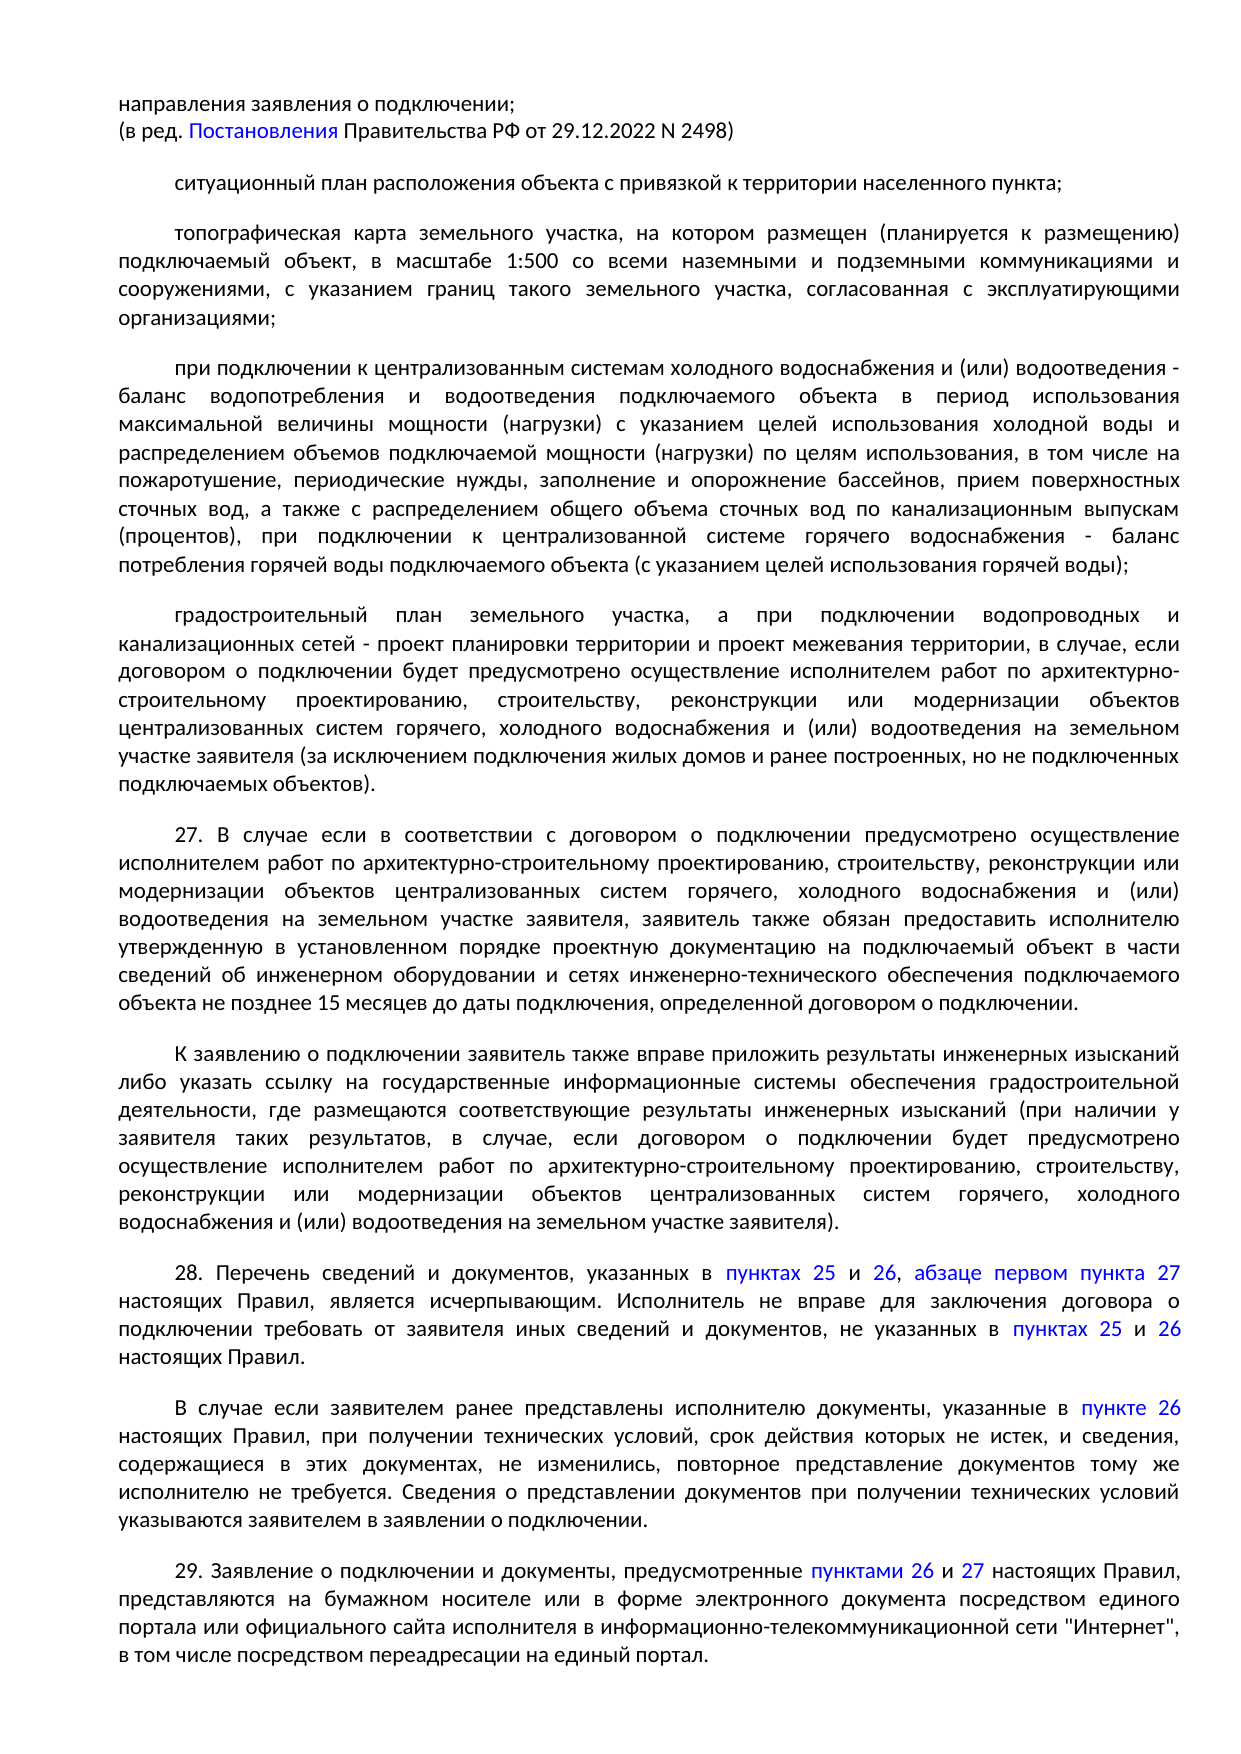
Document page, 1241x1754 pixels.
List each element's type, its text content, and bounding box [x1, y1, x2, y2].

text топографическая карта земельного участка, на котором размещен (планируется к размещению) подключаемый объект, в масштабе 1:500 со всеми наземными и подземными коммуникациями и сооружениями, с указанием границ такого земельного участка, согласованная с эксплуатирующими организациями; [118, 218, 1181, 331]
text градостроительный план земельного участка, а при подключении водопроводных и канализационных сетей - проект планировки территории и проект межевания территории, в случае, если договором о подключении будет предусмотрено осуществление исполнителем работ по архитектурно-строительному проектированию, строительству, реконструкции или модернизации объектов централизованных систем горячего, холодного водоснабжения и (или) водоотведения на земельном участке заявителя (за исключением подключения жилых домов и ранее построенных, но не подключенных подключаемых объектов). [118, 601, 1181, 797]
text 29. Заявление о подключении и документы, предусмотренные пунктами 26 и 27 настоящих Правил, представляются на бумажном носителе или в форме электронного документа посредством единого портала или официального сайта исполнителя в информационно-телекоммуникационной сети "Интернет", в том числе посредством переадресации на единый портал. [118, 1556, 1181, 1668]
text К заявлению о подключении заявитель также вправе приложить результаты инженерных изысканий либо указать ссылку на государственные информационные системы обеспечения градостроительной деятельности, где размещаются соответствующие результаты инженерных изысканий (при наличии у заявителя таких результатов, в случае, если договором о подключении будет предусмотрено осуществление исполнителем работ по архитектурно-строительному проектированию, строительству, реконструкции или модернизации объектов централизованных систем горячего, холодного водоснабжения и (или) водоотведения на земельном участке заявителя). [118, 1039, 1181, 1235]
text 28. Перечень сведений и документов, указанных в пунктах 25 и 26, абзаце первом пункта 27 настоящих Правил, является исчерпывающим. Исполнитель не вправе для заключения договора о подключении требовать от заявителя иных сведений и документов, не указанных в пунктах 25 и 26 настоящих Правил. [118, 1258, 1181, 1370]
text 27. В случае если в соответствии с договором о подключении предусмотрено осуществление исполнителем работ по архитектурно-строительному проектированию, строительству, реконструкции или модернизации объектов централизованных систем горячего, холодного водоснабжения и (или) водоотведения на земельном участке заявителя, заявитель также обязан предоставить исполнителю утвержденную в установленном порядке проектную документацию на подключаемый объект в части сведений об инженерном оборудовании и сетях инженерно-технического обеспечения подключаемого объекта не позднее 15 месяцев до даты подключения, определенной договором о подключении. [118, 820, 1181, 1016]
text (в ред. Постановления Правительства РФ от 29.12.2022 N 2498) [118, 117, 1181, 145]
text при подключении к централизованным системам холодного водоснабжения и (или) водоотведения - баланс водопотребления и водоотведения подключаемого объекта в период использования максимальной величины мощности (нагрузки) с указанием целей использования холодной воды и распределением объемов подключаемой мощности (нагрузки) по целям использования, в том числе на пожаротушение, периодические нужды, заполнение и опорожнение бассейнов, прием поверхностных сточных вод, а также с распределением общего объема сточных вод по канализационным выпускам (процентов), при подключении к централизованной системе горячего водоснабжения - баланс потребления горячей воды подключаемого объекта (с указанием целей использования горячей воды); [118, 353, 1181, 578]
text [118, 89, 1181, 117]
text В случае если заявителем ранее представлены исполнителю документы, указанные в пункте 26 настоящих Правил, при получении технических условий, срок действия которых не истек, и сведения, содержащиеся в этих документах, не изменились, повторное представление документов тому же исполнителю не требуется. Сведения о представлении документов при получении технических условий указываются заявителем в заявлении о подключении. [118, 1393, 1181, 1533]
text ситуационный план расположения объекта с привязкой к территории населенного пункта; [118, 168, 1181, 196]
